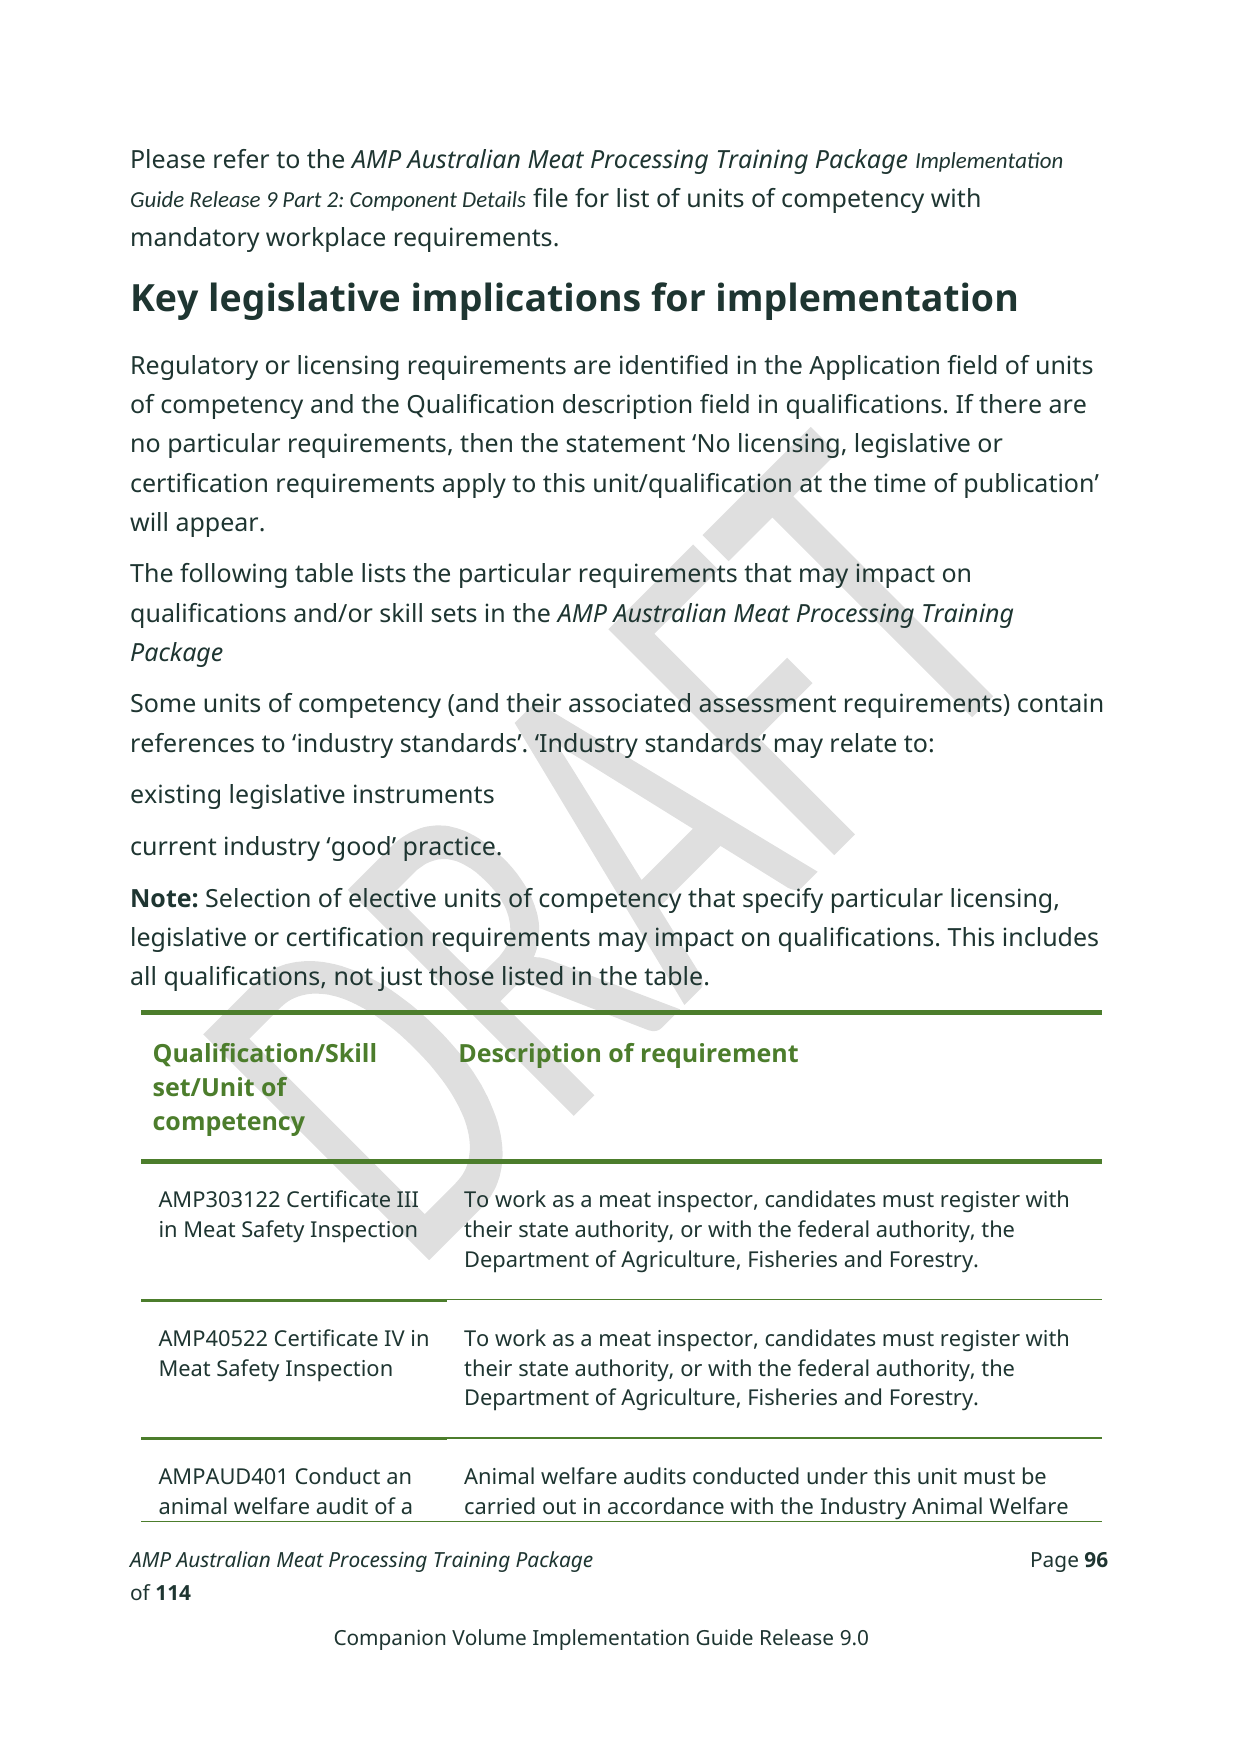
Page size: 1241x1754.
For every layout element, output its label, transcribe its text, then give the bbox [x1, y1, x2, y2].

table_cell AMP303122 Certificate III in Meat Safety Inspection [141, 1164, 447, 1299]
table_header Description of requirement [447, 1015, 1102, 1159]
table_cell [447, 1439, 1102, 1521]
subtitle Key legislative implications for implementation [130, 272, 1110, 323]
text Note: Selection of elective units of competency that specify particular licensing, legislative or certification requirements may impact on qualifications. This includes all qualifications, not just those listed in the table. [130, 880, 1110, 993]
text Some units of competency (and their associated assessment requirements) contain references to ‘industry standards’. ‘Industry standards’ may relate to: [130, 686, 1110, 759]
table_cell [141, 1440, 447, 1521]
table_cell AMP40522 Certificate IV in Meat Safety Inspection [141, 1302, 447, 1437]
text existing legislative instruments [130, 777, 1110, 811]
table_cell To work as a meat inspector, candidates must register with their state authority, or with the federal authority, the Department of Agriculture, Fisheries and Forestry. [447, 1300, 1102, 1437]
table_header Qualification/Skill set/Unit of competency [141, 1015, 447, 1159]
text Please refer to the AMP Australian Meat Processing Training Package Implementation Guide Release 9 Part 2: Component Details file for list of units of competency with mandatory workplace requirements. [130, 142, 1110, 254]
text Regulatory or licensing requirements are identified in the Application field of units of competency and the Qualification description field in qualifications. If there are no particular requirements, then the statement ‘No licensing, legislative or certification requirements apply to this unit/qualification at the time of publication’ will appear. [130, 348, 1110, 538]
table_cell To work as a meat inspector, candidates must register with their state authority, or with the federal authority, the Department of Agriculture, Fisheries and Forestry. [447, 1164, 1102, 1299]
text The following table lists the particular requirements that may impact on qualifications and/or skill sets in the AMP Australian Meat Processing Training Package [130, 556, 1110, 668]
text current industry ‘good’ practice. [130, 829, 1110, 863]
